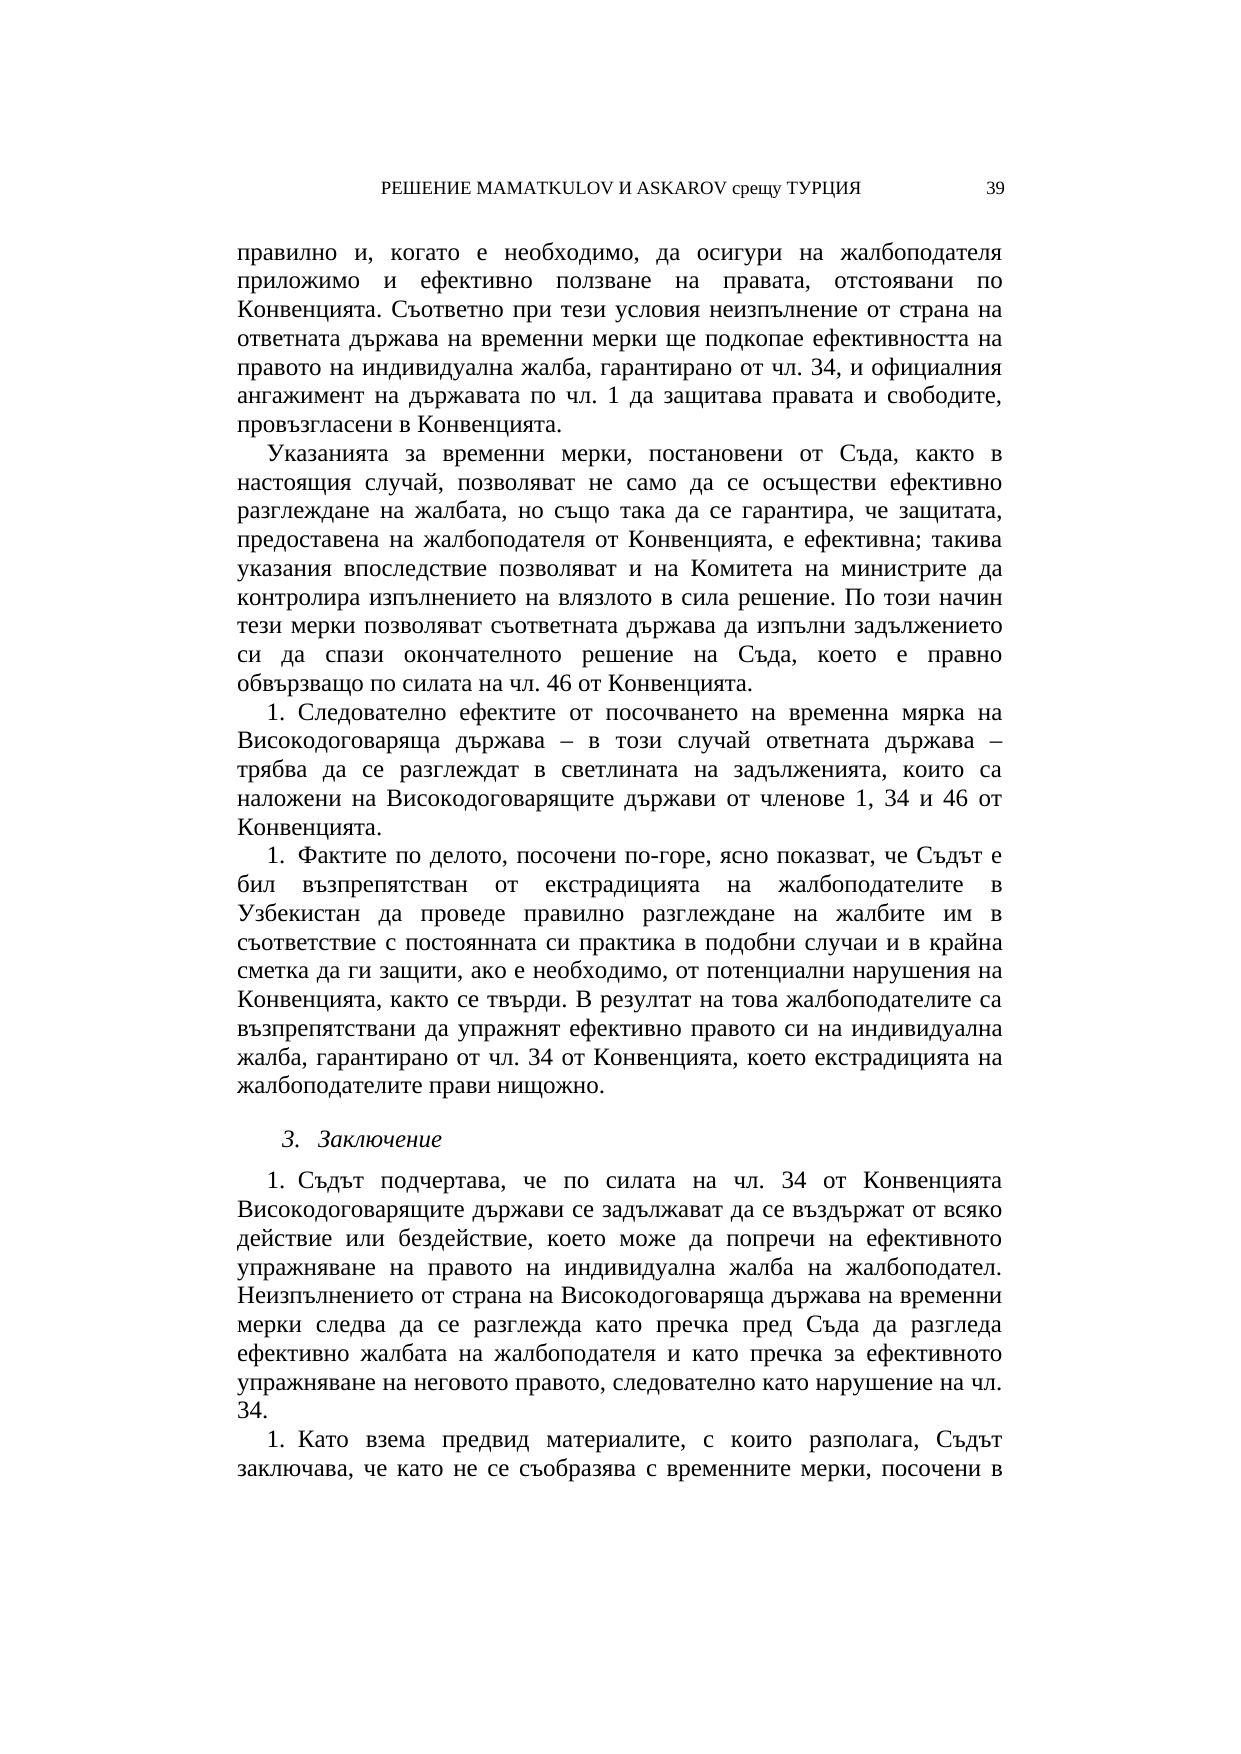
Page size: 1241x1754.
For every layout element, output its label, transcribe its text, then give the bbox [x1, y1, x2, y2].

text Указанията за временни мерки, постановени от Съда, както в настоящия случай, позволяват не само да се осъществи ефективно разглеждане на жалбата, но също така да се гарантира, че защитата, предоставена на жалбоподателя от Конвенцията, е ефективна; такива указания впоследствие позволяват и на Комитета на министрите да контролира изпълнението на влязлото в сила решение. По този начин тези мерки позволяват съответната държава да изпълни задължението си да спази окончателното решение на Съда, което е правно обвързващо по силата на чл. 46 от Конвенцията. [237, 438, 1003, 697]
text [237, 1424, 1003, 1482]
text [237, 237, 1003, 438]
text 3. Заключение [282, 1124, 1003, 1153]
